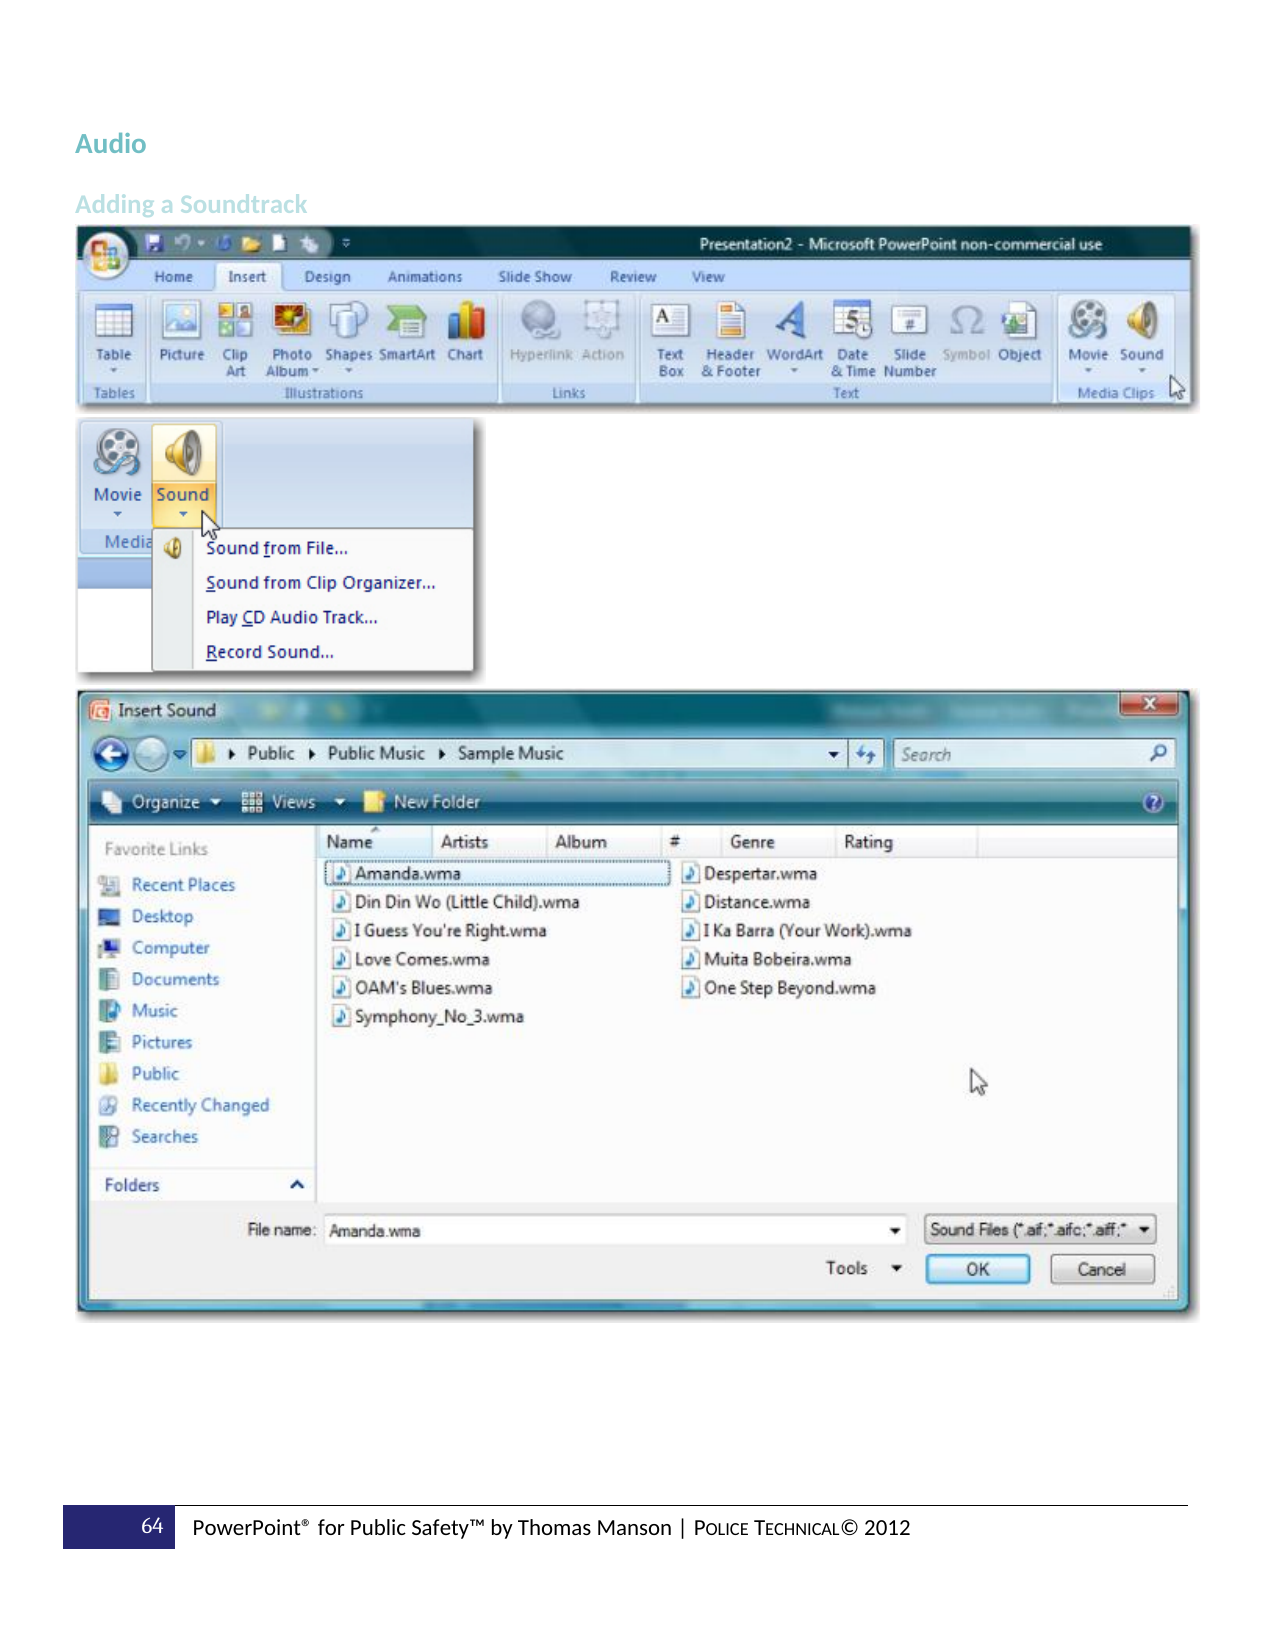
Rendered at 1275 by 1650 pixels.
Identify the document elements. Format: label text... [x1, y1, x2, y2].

subtitle Audio [75, 125, 1200, 161]
subtitle Adding a Soundtrack [75, 187, 1200, 220]
picture [75, 224, 1200, 414]
picture [75, 417, 486, 685]
picture [75, 688, 1200, 1323]
